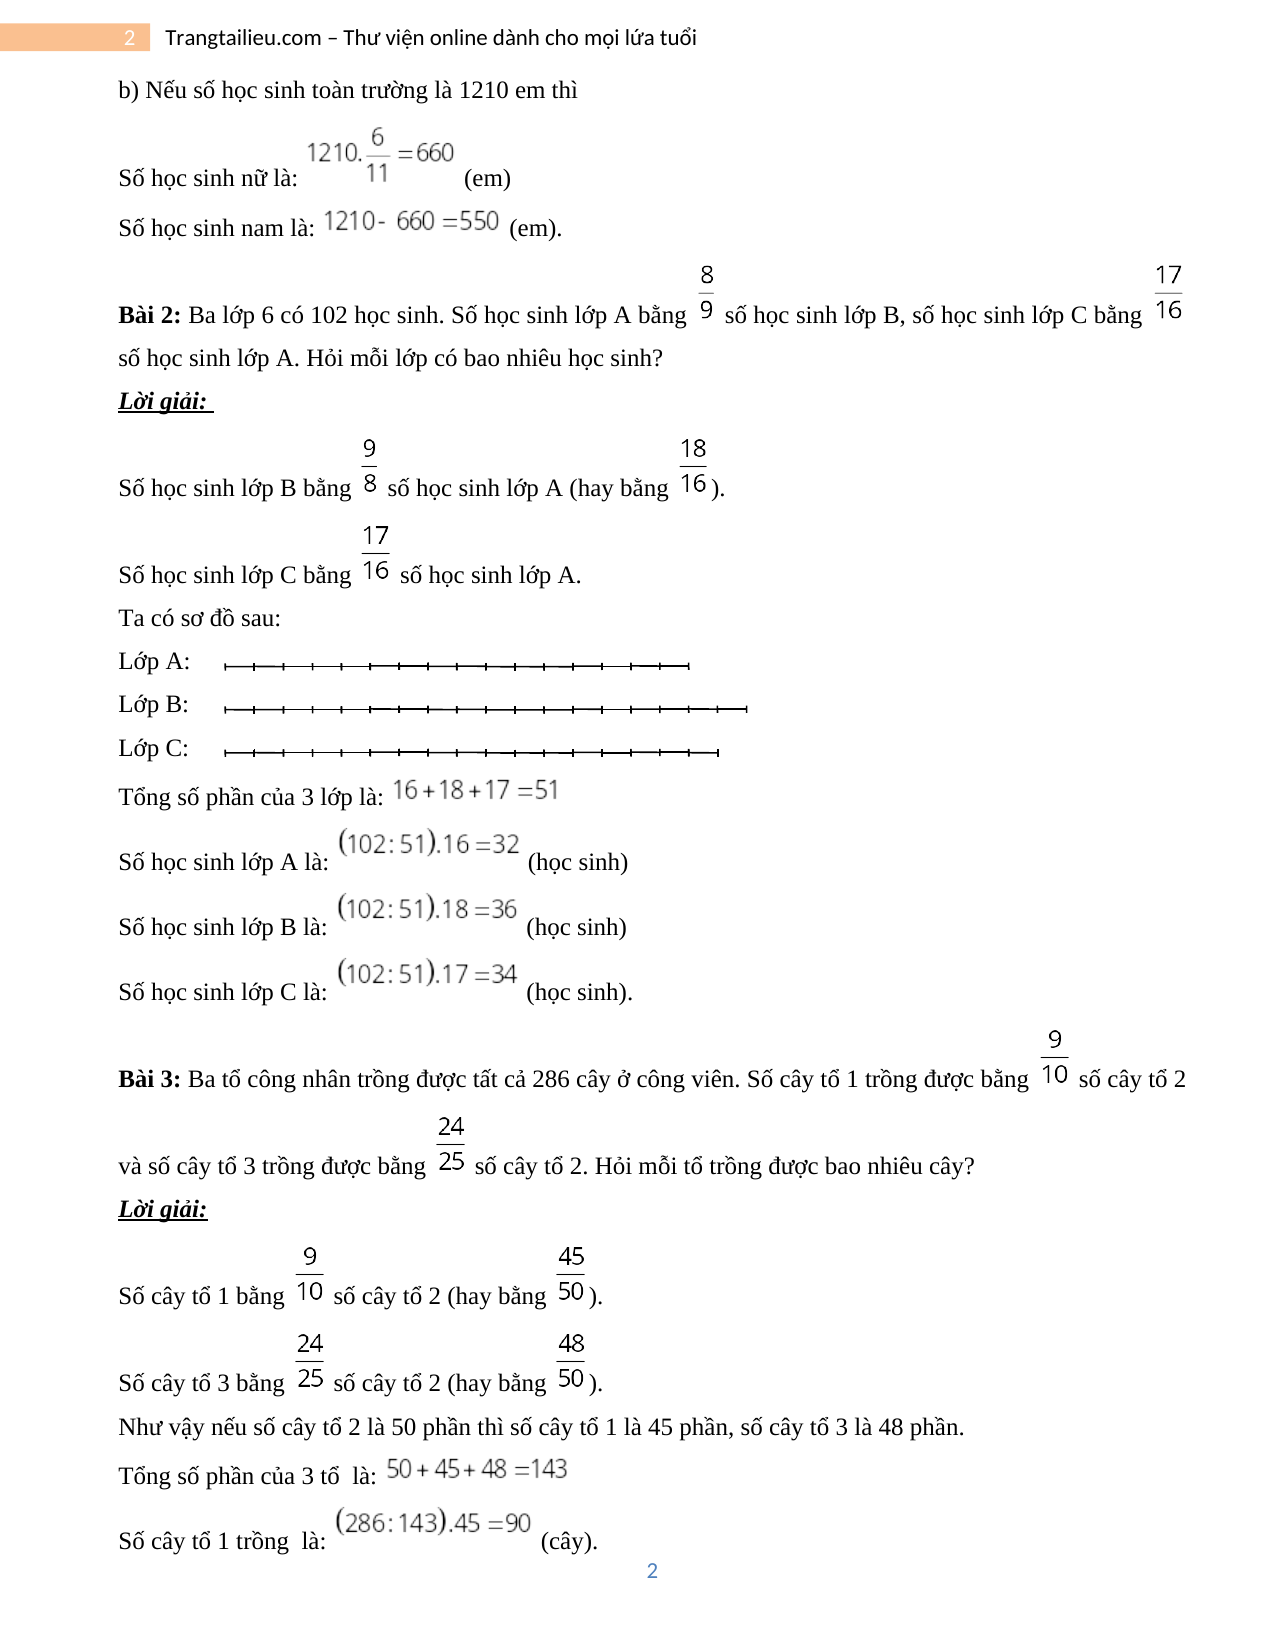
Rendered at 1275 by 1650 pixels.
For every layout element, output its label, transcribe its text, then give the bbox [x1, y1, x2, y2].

text Số học sinh lớp B là: (học sinh) [118, 890, 1186, 941]
text Số học sinh nữ là: (em) [118, 118, 1186, 192]
text Số học sinh lớp C là: (học sinh). [118, 955, 1186, 1006]
text Số cây tổ 1 bằng số cây tổ 2 (hay bằng ). [118, 1238, 1186, 1310]
text Số học sinh lớp B bằng số học sinh lớp A (hay bằng ). [118, 429, 1186, 502]
text Số cây tổ 1 trồng là: (cây). [118, 1504, 1186, 1555]
text Ta có sơ đồ sau: [118, 603, 1186, 632]
text Lớp C: [118, 733, 1186, 761]
text Số cây tổ 3 bằng số cây tổ 2 (hay bằng ). [118, 1324, 1186, 1397]
text Lớp B: [118, 689, 1186, 718]
text b) Nếu số học sinh toàn trường là 1210 em thì [118, 75, 1186, 104]
text Lời giải: [118, 1194, 1186, 1223]
text Tổng số phần của 3 tổ là: [118, 1455, 1186, 1490]
text Lời giải: [118, 386, 1186, 415]
text Số học sinh nam là: (em). [118, 207, 1186, 242]
text Số học sinh lớp A là: (học sinh) [118, 825, 1186, 876]
text Lớp A: [118, 646, 1186, 675]
text Bài 2: Ba lớp 6 có 102 học sinh. Số học sinh lớp A bằng số học sinh lớp B, số học sinh lớp C bằng số học sinh lớp A. Hỏi mỗi lớp có bao nhiêu học sinh? [118, 256, 1186, 372]
text Tổng số phần của 3 lớp là: [118, 776, 1186, 811]
text Bài 3: Ba tổ công nhân trồng được tất cả 286 cây ở công viên. Số cây tổ 1 trồng được bằng số cây tổ 2 và số cây tổ 3 trồng được bằng số cây tổ 2. Hỏi mỗi tổ trồng được bao nhiêu cây? [118, 1021, 1186, 1180]
text Số học sinh lớp C bằng số học sinh lớp A. [118, 516, 1186, 589]
text Như vậy nếu số cây tổ 2 là 50 phần thì số cây tổ 1 là 45 phần, số cây tổ 3 là 48 phần. [118, 1412, 1186, 1440]
